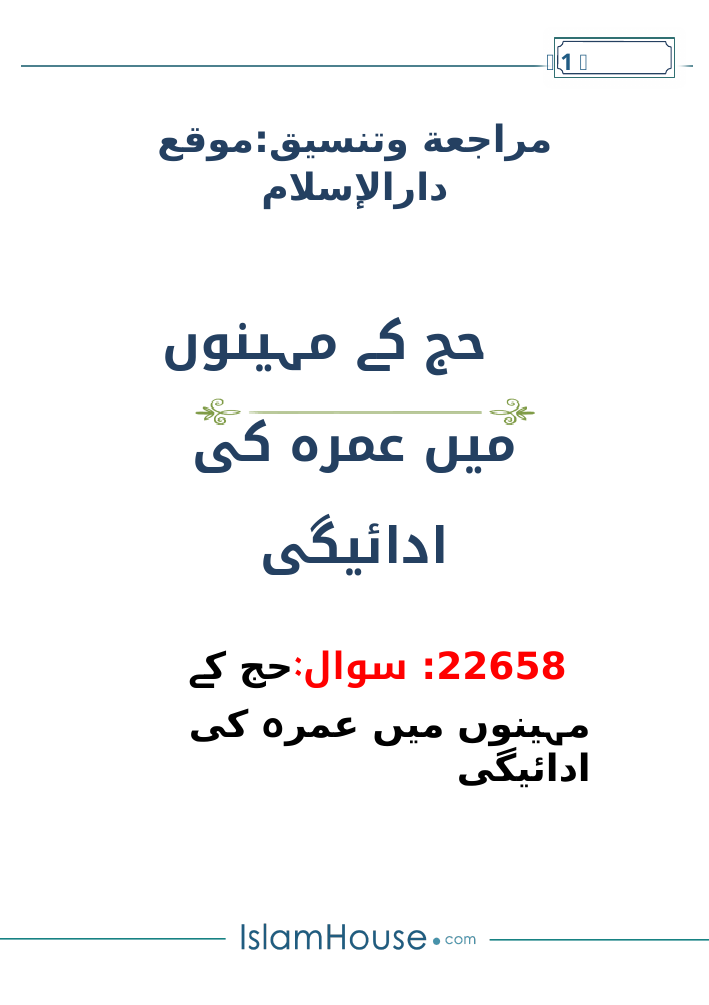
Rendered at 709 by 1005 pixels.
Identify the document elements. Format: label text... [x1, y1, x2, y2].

picture [0, 918, 226, 955]
text 22658: سوال:حج کے مہینوں میں عمرہ کی ادائیگی [118, 631, 591, 790]
text مراجعة وتنسيق:موقع دارالإسلام [118, 118, 591, 209]
picture [233, 919, 709, 956]
text حج کے مہینوں میں عمرہ کی ادائیگی [118, 295, 591, 595]
